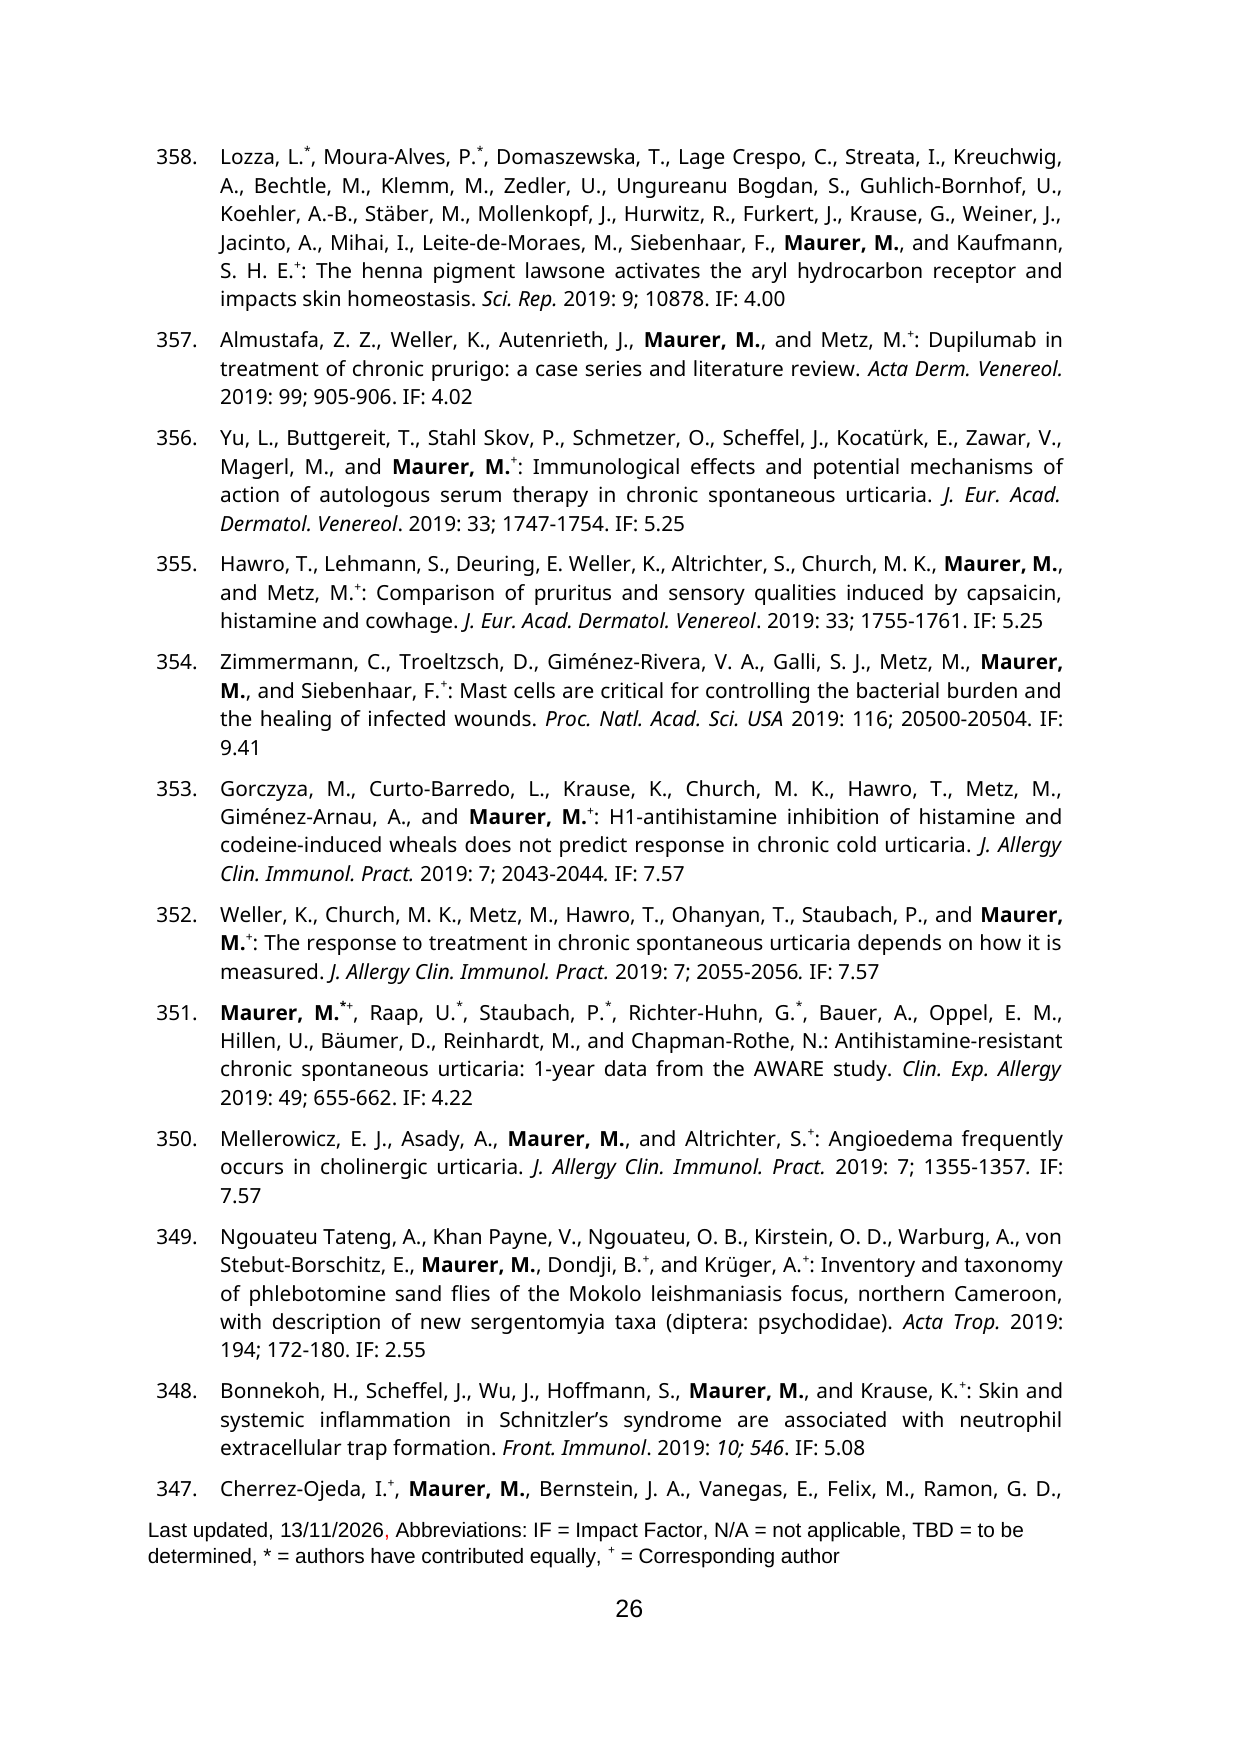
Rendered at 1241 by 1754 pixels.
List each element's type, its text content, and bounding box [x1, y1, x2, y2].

table_cell 354. [133, 635, 209, 761]
table_cell Almustafa, Z. Z., Weller, K., Autenrieth, J., Maurer, M., and Metz, M.+: Dupilumab in treatment of chronic prurigo: a case series and literature review. Acta Derm. Venereol. 2019: 99; 905-906. IF: 4.02 [209, 313, 1088, 411]
table_cell Hawro, T., Lehmann, S., Deuring, E. Weller, K., Altrichter, S., Church, M. K., Maurer, M., and Metz, M.+: Comparison of pruritus and sensory qualities induced by capsaicin, histamine and cowhage. J. Eur. Acad. Dermatol. Venereol. 2019: 33; 1755-1761. IF: 5.25 [209, 537, 1088, 635]
table_cell 353. [133, 761, 209, 887]
table_cell 352. [133, 888, 209, 985]
table_cell Lozza, L.*, Moura-Alves, P.*, Domaszewska, T., Lage Crespo, C., Streata, I., Kreuchwig, A., Bechtle, M., Klemm, M., Zedler, U., Ungureanu Bogdan, S., Guhlich-Bornhof, U., Koehler, A.-B., Stäber, M., Mollenkopf, J., Hurwitz, R., Furkert, J., Krause, G., Weiner, J., Jacinto, A., Mihai, I., Leite-de-Moraes, M., Siebenhaar, F., Maurer, M., and Kaufmann, S. H. E.+: The henna pigment lawsone activates the aryl hydrocarbon receptor and impacts skin homeostasis. Sci. Rep. 2019: 9; 10878. IF: 4.00 [209, 130, 1088, 313]
table_cell 348. [133, 1364, 209, 1462]
table_cell Weller, K., Church, M. K., Metz, M., Hawro, T., Ohanyan, T., Staubach, P., and Maurer, M.+: The response to treatment in chronic spontaneous urticaria depends on how it is measured. J. Allergy Clin. Immunol. Pract. 2019: 7; 2055-2056. IF: 7.57 [209, 888, 1088, 985]
table_cell 358. [133, 130, 209, 313]
table_cell 351. [133, 985, 209, 1111]
table_cell Yu, L., Buttgereit, T., Stahl Skov, P., Schmetzer, O., Scheffel, J., Kocatürk, E., Zawar, V., Magerl, M., and Maurer, M.+: Immunological effects and potential mechanisms of action of autologous serum therapy in chronic spontaneous urticaria. J. Eur. Acad. Dermatol. Venereol. 2019: 33; 1747-1754. IF: 5.25 [209, 411, 1088, 537]
table_cell Bonnekoh, H., Scheffel, J., Wu, J., Hoffmann, S., Maurer, M., and Krause, K.+: Skin and systemic inflammation in Schnitzler’s syndrome are associated with neutrophil extracellular trap formation. Front. Immunol. 2019: 10; 546. IF: 5.08 [209, 1364, 1088, 1462]
table_cell Mellerowicz, E. J., Asady, A., Maurer, M., and Altrichter, S.+: Angioedema frequently occurs in cholinergic urticaria. J. Allergy Clin. Immunol. Pract. 2019: 7; 1355-1357. IF: 7.57 [209, 1111, 1088, 1209]
table_cell 349. [133, 1209, 209, 1364]
table_cell 347. [133, 1462, 209, 1503]
table_cell Gorczyza, M., Curto-Barredo, L., Krause, K., Church, M. K., Hawro, T., Metz, M., Giménez-Arnau, A., and Maurer, M.+: H1-antihistamine inhibition of histamine and codeine-induced wheals does not predict response in chronic cold urticaria. J. Allergy Clin. Immunol. Pract. 2019: 7; 2043-2044. IF: 7.57 [209, 761, 1088, 887]
table_cell Ngouateu Tateng, A., Khan Payne, V., Ngouateu, O. B., Kirstein, O. D., Warburg, A., von Stebut-Borschitz, E., Maurer, M., Dondji, B.+, and Krüger, A.+: Inventory and taxonomy of phlebotomine sand flies of the Mokolo leishmaniasis focus, northern Cameroon, with description of new sergentomyia taxa (diptera: psychodidae). Acta Trop. 2019: 194; 172-180. IF: 2.55 [209, 1209, 1088, 1364]
table_cell 357. [133, 313, 209, 411]
table_cell 350. [133, 1111, 209, 1209]
table_cell Zimmermann, C., Troeltzsch, D., Giménez-Rivera, V. A., Galli, S. J., Metz, M., Maurer, M., and Siebenhaar, F.+: Mast cells are critical for controlling the bacterial burden and the healing of infected wounds. Proc. Natl. Acad. Sci. USA 2019: 116; 20500-20504. IF: 9.41 [209, 635, 1088, 761]
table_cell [209, 1462, 1088, 1503]
table_cell 355. [133, 537, 209, 635]
table_cell Maurer, M.*+, Raap, U.*, Staubach, P.*, Richter-Huhn, G.*, Bauer, A., Oppel, E. M., Hillen, U., Bäumer, D., Reinhardt, M., and Chapman-Rothe, N.: Antihistamine-resistant chronic spontaneous urticaria: 1-year data from the AWARE study. Clin. Exp. Allergy 2019: 49; 655-662. IF: 4.22 [209, 985, 1088, 1111]
table_cell 356. [133, 411, 209, 537]
